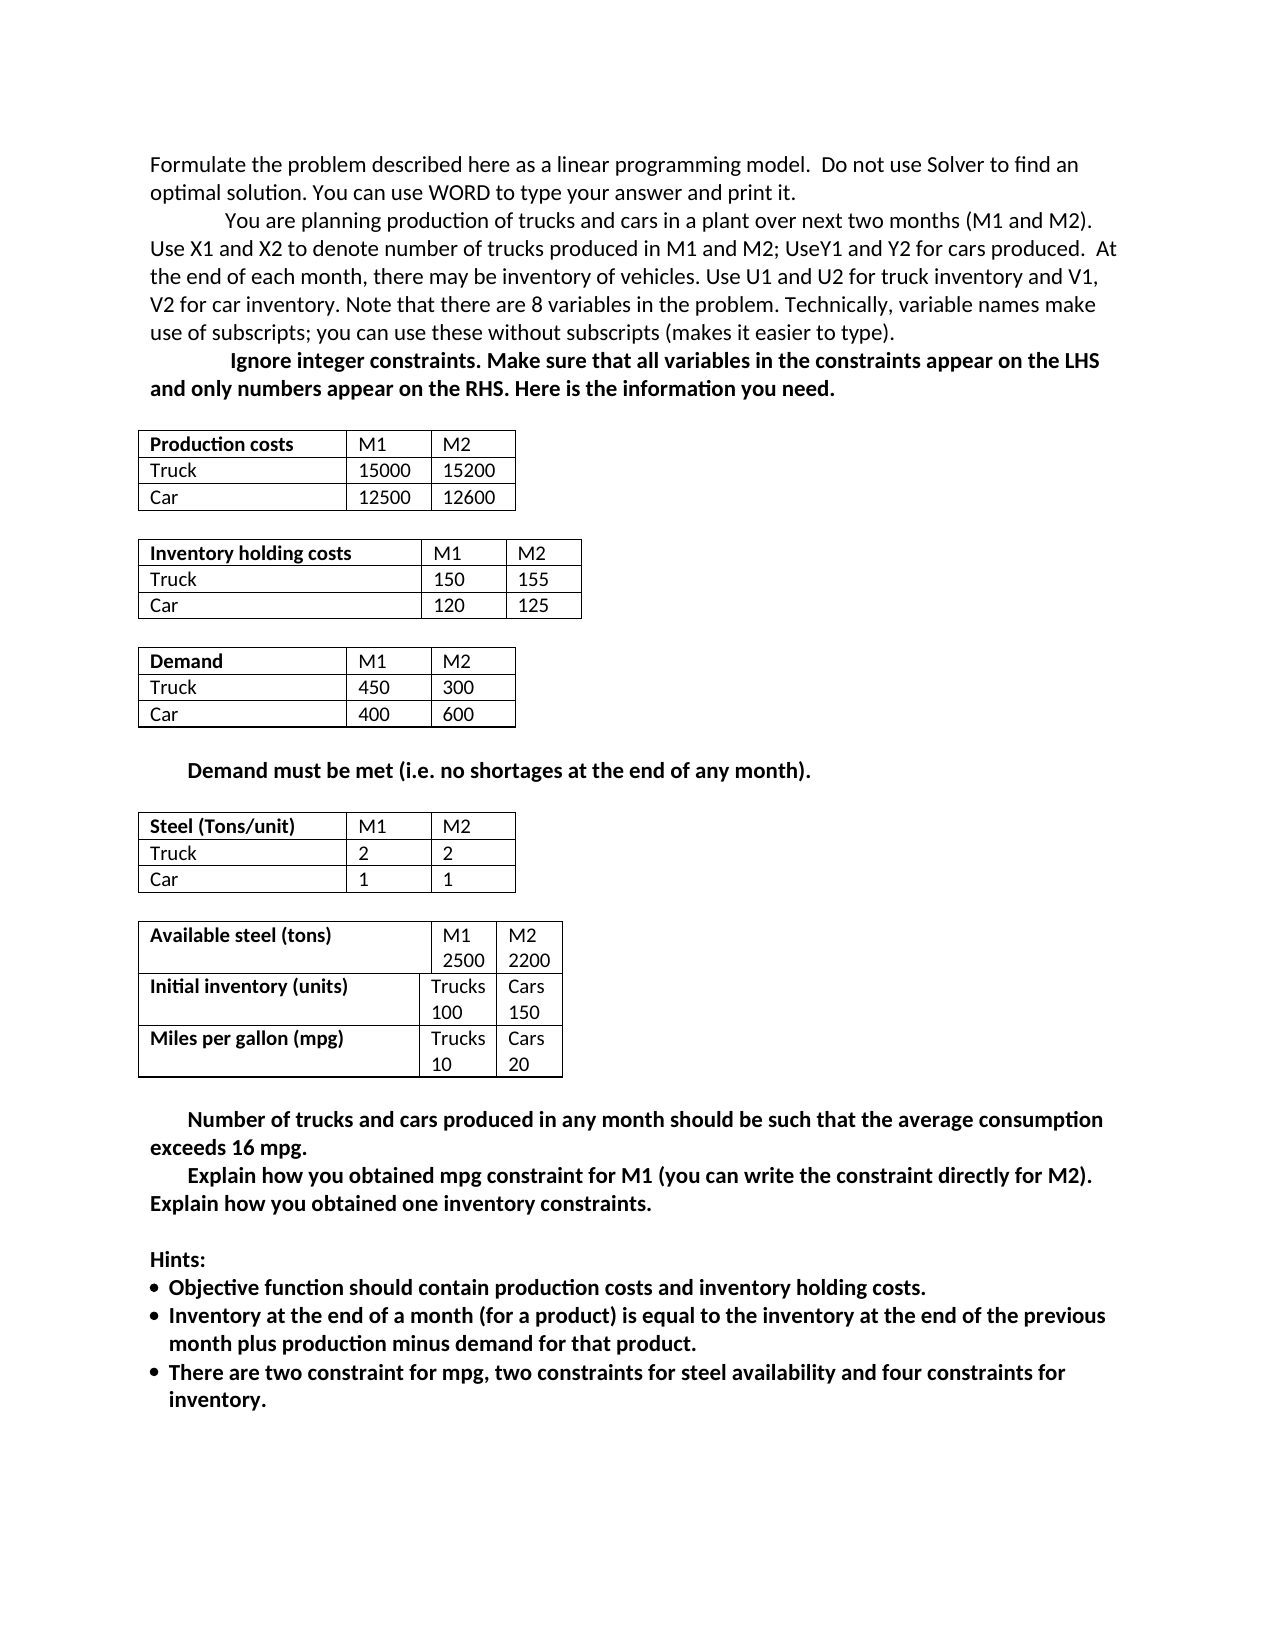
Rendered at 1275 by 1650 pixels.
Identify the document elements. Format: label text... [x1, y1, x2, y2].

table_cell Cars 150 [497, 974, 562, 1024]
list Inventory at the end of a month (for a product) is equal to the inventory at the end of the previous month plus production minus demand for that product. [150, 1302, 1125, 1358]
table_header M2 [507, 540, 581, 565]
table_cell 150 [422, 566, 506, 592]
table_cell Truck [139, 840, 346, 865]
text Formulate the problem described here as a linear programming model. Do not use Solver to find an optimal solution. You can use WORD to type your answer and print it. [150, 150, 1125, 206]
table_cell 1 [432, 866, 515, 892]
table_header Inventory holding costs [139, 540, 421, 565]
text Explain how you obtained mpg constraint for M1 (you can write the constraint directly for M2). Explain how you obtained one inventory constraints. [150, 1161, 1125, 1217]
table_cell 400 [347, 701, 431, 726]
table_cell 155 [507, 566, 581, 592]
table_header Steel (Tons/unit) [139, 813, 346, 839]
table_cell Car [139, 701, 346, 726]
table_cell Trucks 100 [420, 974, 496, 1024]
table_cell 12600 [432, 484, 515, 509]
table_cell 15200 [432, 458, 515, 483]
table_header M2 [432, 648, 515, 673]
table_header M1 2500 [432, 922, 496, 973]
table_cell 600 [432, 701, 515, 726]
table_cell 120 [422, 593, 506, 618]
table_header M1 [347, 813, 431, 839]
table_header Demand [139, 648, 346, 673]
table_header M2 [432, 813, 515, 839]
text Demand must be met (i.e. no shortages at the end of any month). [150, 756, 1125, 784]
table_cell Car [139, 866, 346, 892]
table_header M1 [347, 648, 431, 673]
text You are planning production of trucks and cars in a plant over next two months (M1 and M2). Use X1 and X2 to denote number of trucks produced in M1 and M2; UseY1 and Y2 for cars produced. At the end of each month, there may be inventory of vehicles. Use U1 and U2 for truck inventory and V1, V2 for car inventory. Note that there are 8 variables in the problem. Technically, variable names make use of subscripts; you can use these without subscripts (makes it easier to type). [150, 206, 1125, 346]
table_cell 125 [507, 593, 581, 618]
table_cell Cars 20 [497, 1026, 562, 1076]
table_cell 15000 [347, 458, 431, 483]
table_cell 300 [432, 675, 515, 700]
list Objective function should contain production costs and inventory holding costs. [150, 1273, 1125, 1302]
table_cell Car [139, 593, 421, 618]
table_header M1 [347, 431, 431, 457]
table_header Available steel (tons) [139, 922, 431, 973]
table_header M2 [432, 431, 515, 457]
text Number of trucks and cars produced in any month should be such that the average consumption exceeds 16 mpg. [150, 1105, 1125, 1161]
table_cell 2 [347, 840, 431, 865]
text Ignore integer constraints. Make sure that all variables in the constraints appear on the LHS and only numbers appear on the RHS. Here is the information you need. [150, 346, 1125, 402]
table_cell 12500 [347, 484, 431, 509]
table_cell 1 [347, 866, 431, 892]
table_cell 2 [432, 840, 515, 865]
text Hints: [150, 1246, 1125, 1273]
table_header M2 2200 [497, 922, 562, 973]
table_cell Truck [139, 675, 346, 700]
table_cell Truck [139, 458, 346, 483]
table_cell Trucks 10 [420, 1026, 496, 1076]
table_header Production costs [139, 431, 346, 457]
table_cell Car [139, 484, 346, 509]
table_cell Initial inventory (units) [139, 974, 419, 1024]
table_header M1 [422, 540, 506, 565]
table_cell Truck [139, 566, 421, 592]
list There are two constraint for mpg, two constraints for steel availability and four constraints for inventory. [150, 1358, 1125, 1414]
table_cell 450 [347, 675, 431, 700]
table_cell Miles per gallon (mpg) [139, 1026, 419, 1076]
